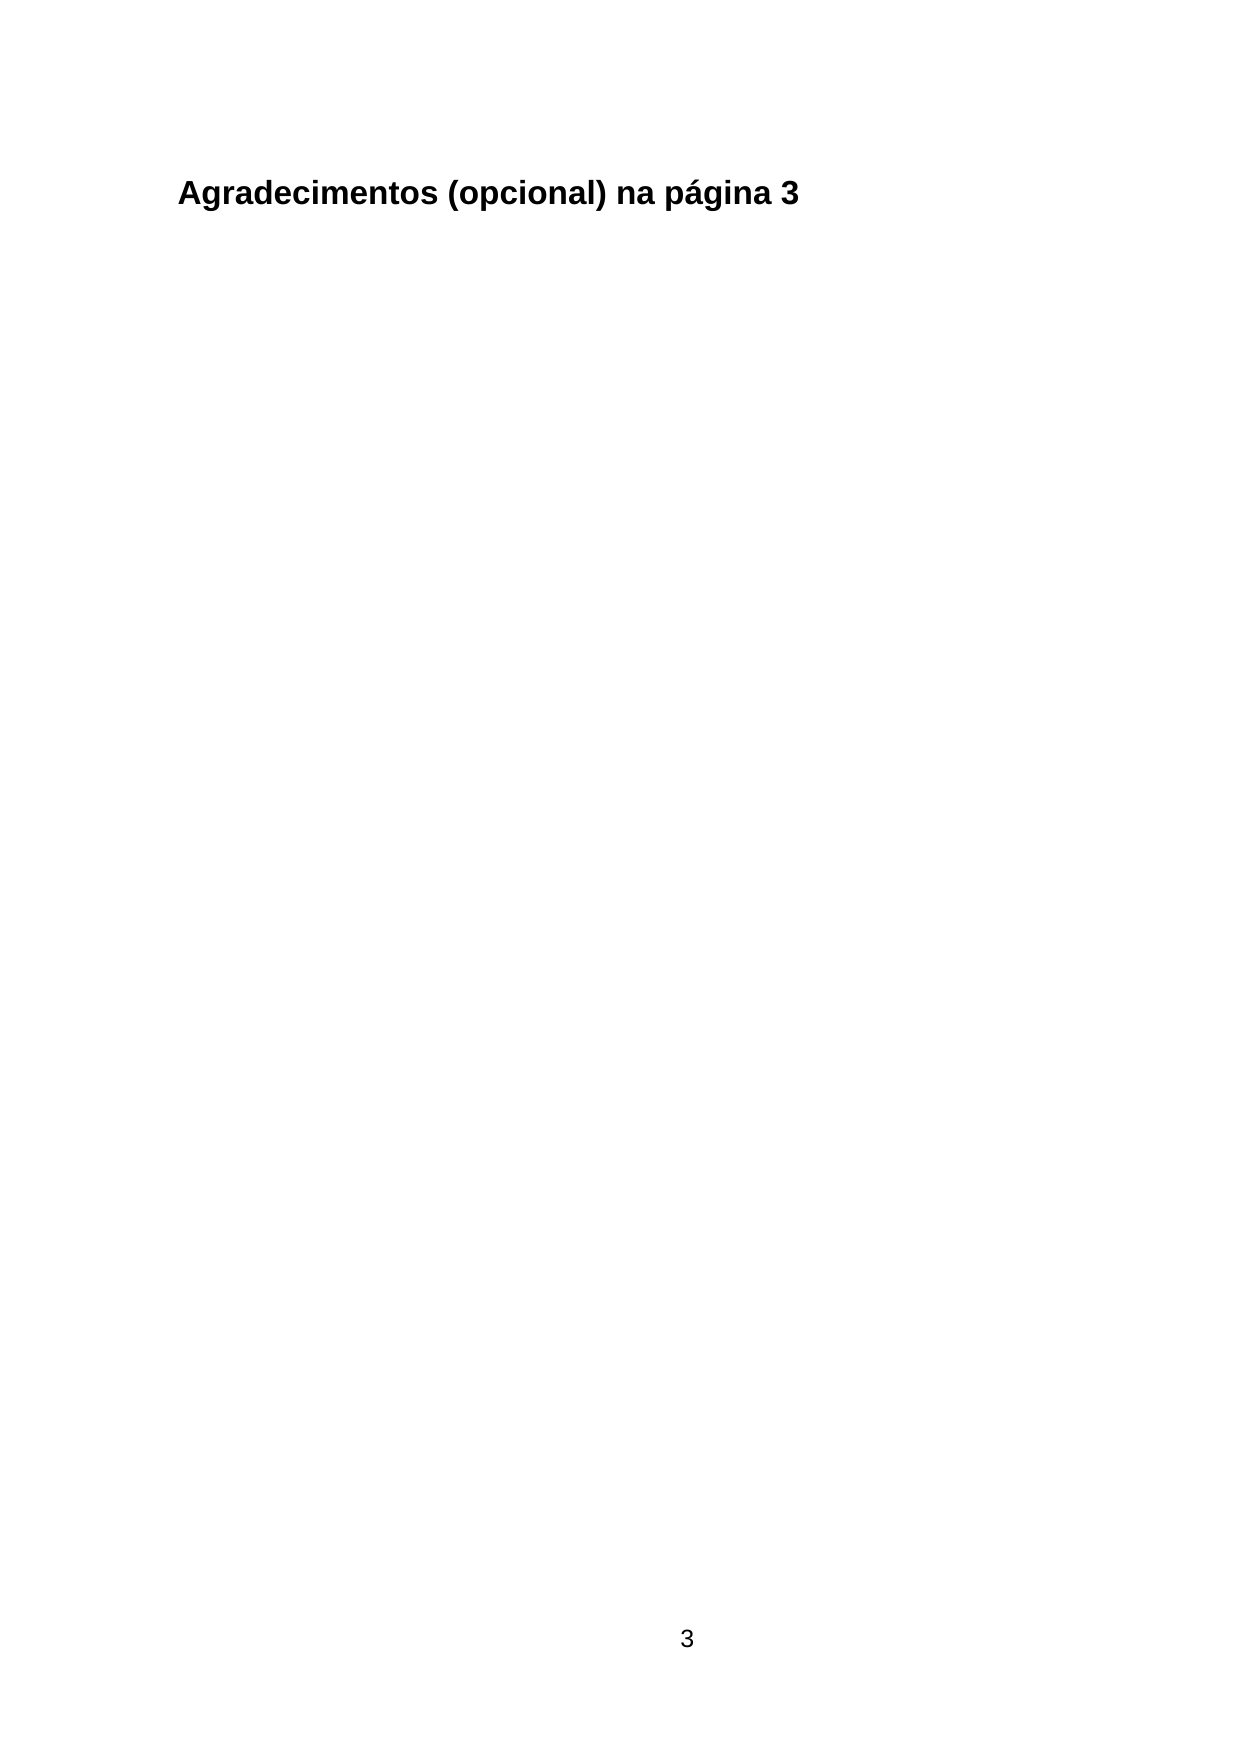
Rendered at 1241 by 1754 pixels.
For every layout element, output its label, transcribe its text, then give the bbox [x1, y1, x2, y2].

text Agradecimentos (opcional) na página 3 [177, 173, 1122, 211]
